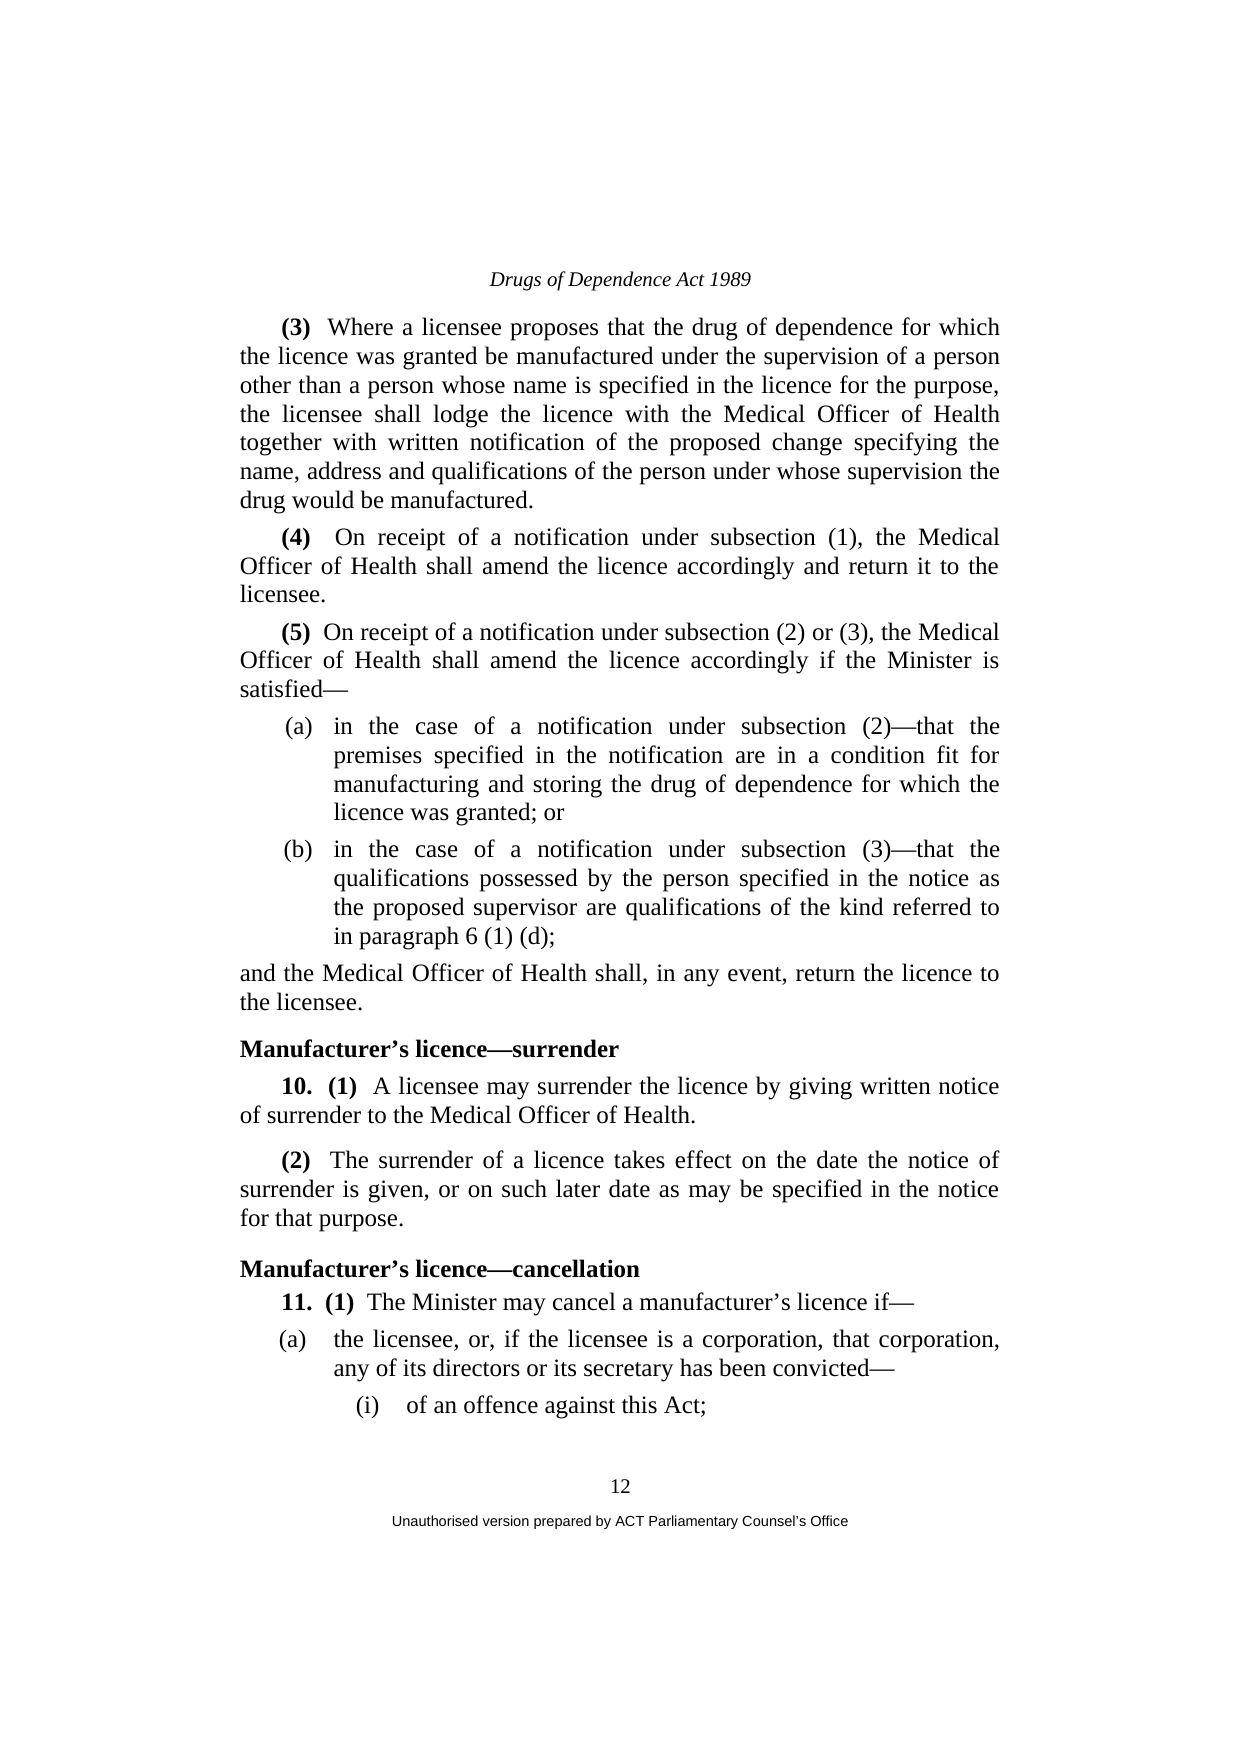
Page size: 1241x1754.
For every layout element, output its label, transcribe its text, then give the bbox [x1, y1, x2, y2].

text and the Medical Officer of Health shall, in any event, return the licence to the licensee. [239, 958, 1001, 1015]
text 10. (1) A licensee may surrender the licence by giving written notice of surrender to the Medical Officer of Health. [239, 1071, 1001, 1129]
text (i) of an offence against this Act; [239, 1390, 1001, 1419]
subtitle Manufacturer’s licence—surrender [239, 1034, 1001, 1063]
text (2) The surrender of a licence takes effect on the date the notice of surrender is given, or on such later date as may be specified in the notice for that purpose. [239, 1145, 1001, 1232]
text (4) On receipt of a notification under subsection (1), the Medical Officer of Health shall amend the licence accordingly and return it to the licensee. [239, 522, 1001, 608]
text (a) in the case of a notification under subsection (2)—that the premises specified in the notification are in a condition fit for manufacturing and storing the drug of dependence for which the licence was granted; or [239, 711, 1001, 826]
text (b) in the case of a notification under subsection (3)—that the qualifications possessed by the person specified in the notice as the proposed supervisor are qualifications of the kind referred to in paragraph 6 (1) (d); [239, 834, 1001, 949]
subtitle Manufacturer’s licence—cancellation [239, 1254, 1001, 1283]
text (a) the licensee, or, if the licensee is a corporation, that corporation, any of its directors or its secretary has been convicted— [239, 1324, 1001, 1382]
text 11. (1) The Minister may cancel a manufacturer’s licence if— [239, 1287, 1001, 1316]
text (5) On receipt of a notification under subsection (2) or (3), the Medical Officer of Health shall amend the licence accordingly if the Minister is satisfied— [239, 617, 1001, 703]
text (3) Where a licensee proposes that the drug of dependence for which the licence was granted be manufactured under the supervision of a person other than a person whose name is specified in the licence for the purpose, the licensee shall lodge the licence with the Medical Officer of Health together with written notification of the proposed change specifying the name, address and qualifications of the person under whose supervision the drug would be manufactured. [239, 312, 1001, 514]
